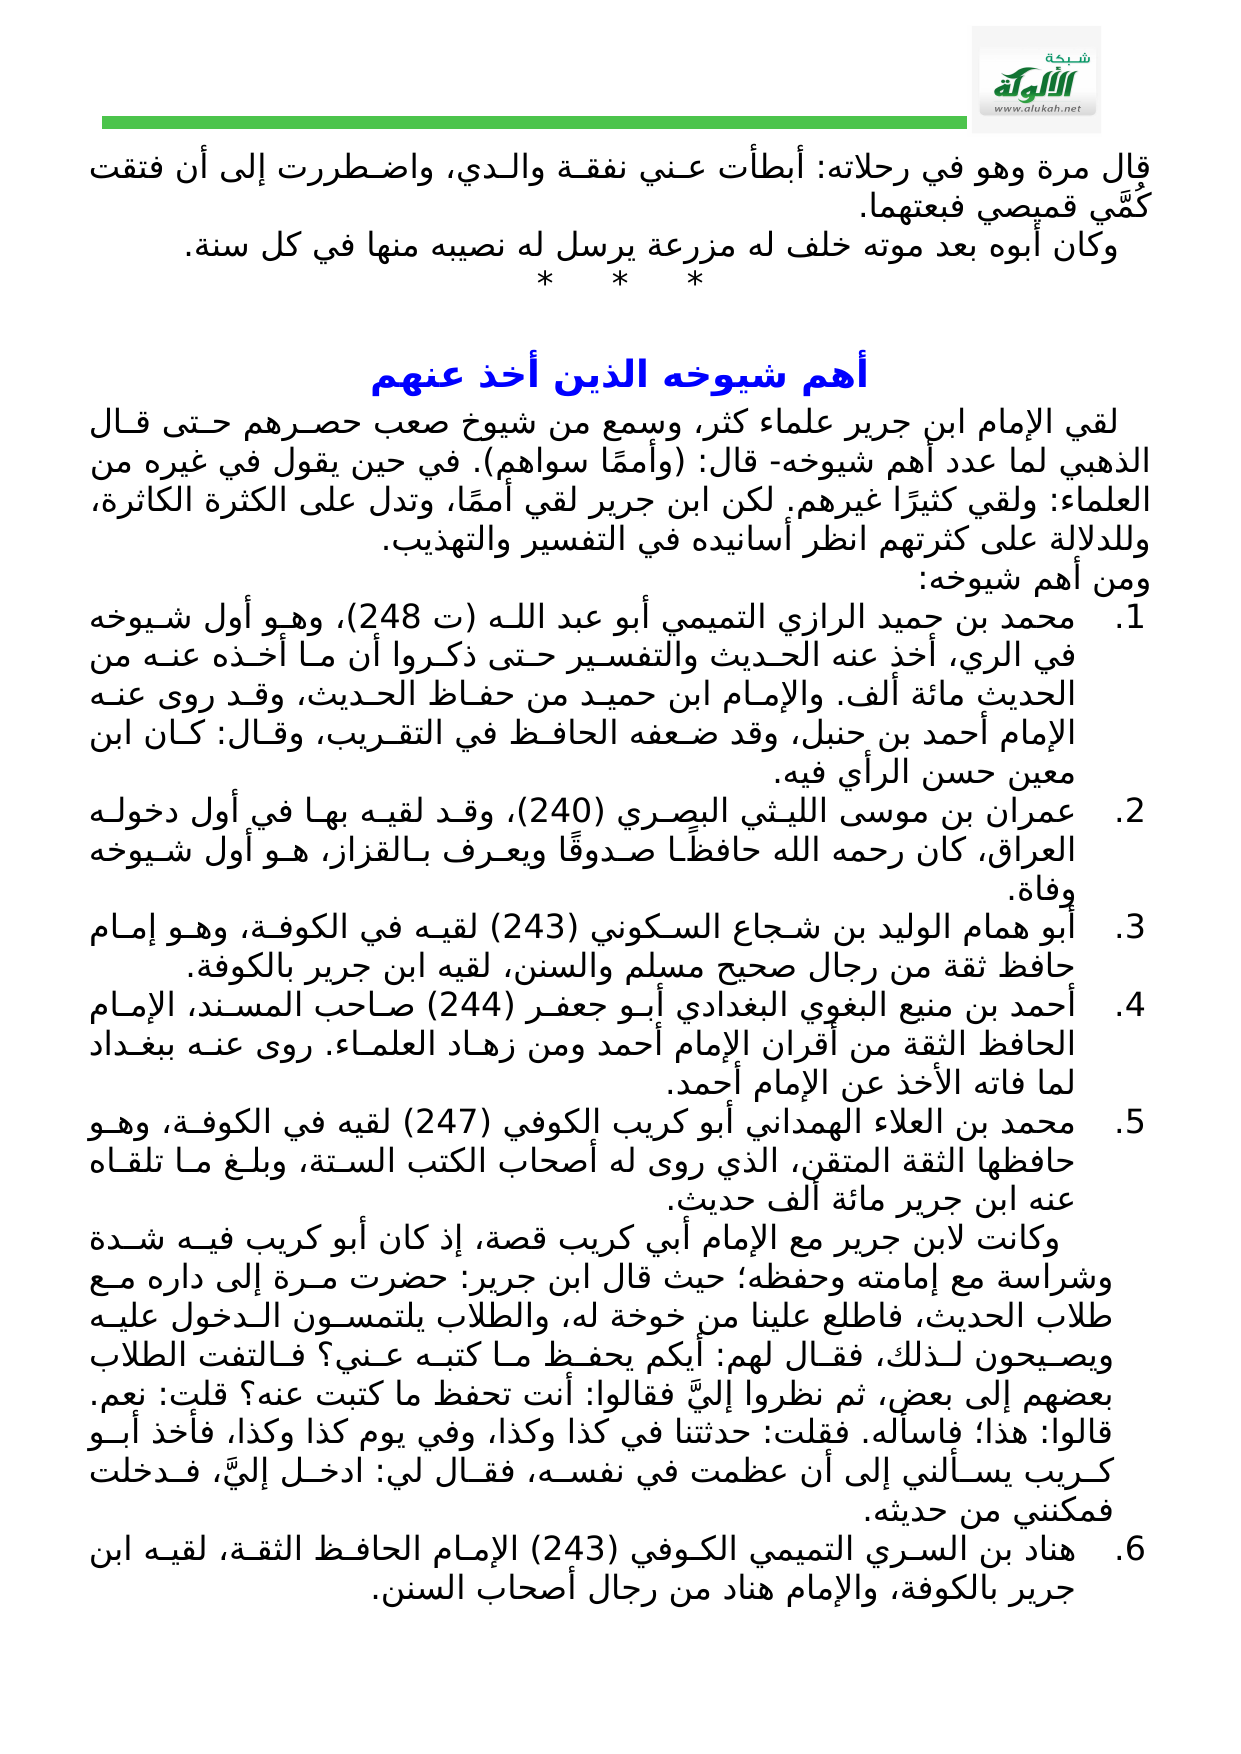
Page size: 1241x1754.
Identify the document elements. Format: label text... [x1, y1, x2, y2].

subtitle أهم شيوخه الذين أخذ عنهم [89, 353, 1152, 396]
list محمد بن العلاء الهمداني أبو كريب الكوفي (247) لقيه في الكوفة، وهو حافظها الثقة المتقن، الذي روى له أصحاب الكتب الستة، وبلغ ما تلقاه عنه ابن جرير مائة ألف حديث. [89, 1102, 1114, 1219]
list * * * [89, 264, 1152, 303]
list وكانت لابن جرير مع الإمام أبي كريب قصة، إذ كان أبو كريب فيه شدة وشراسة مع إمامته وحفظه؛ حيث قال ابن جرير: حضرت مرة إلى داره مع طلاب الحديث، فاطلع علينا من خوخة له، والطلاب يلتمسون الدخول عليه ويصيحون لذلك، فقال لهم: أيكم يحفظ ما كتبه عني؟ فالتفت الطلاب بعضهم إلى بعض، ثم نظروا إليَّ فقالوا: أنت تحفظ ما كتبت عنه؟ قلت: نعم. قالوا: هذا؛ فاسأله. فقلت: حدثتنا في كذا وكذا، وفي يوم كذا وكذا، فأخذ أبو كريب يسألني إلى أن عظمت في نفسه، فقال لي: ادخل إليَّ، فدخلت فمكنني من حديثه. [89, 1219, 1114, 1529]
list أبو همام الوليد بن شجاع السكوني (243) لقيه في الكوفة، وهو إمام حافظ ثقة من رجال صحيح مسلم والسنن، لقيه ابن جرير بالكوفة. [89, 908, 1114, 986]
list ومن أهم شيوخه: [89, 558, 1152, 597]
list هناد بن السري التميمي الكوفي (243) الإمام الحافظ الثقة، لقيه ابن جرير بالكوفة، والإمام هناد من رجال أصحاب السنن. [89, 1529, 1114, 1607]
list عمران بن موسى الليثي البصري (240)، وقد لقيه بها في أول دخوله العراق، كان رحمه الله حافظًا صدوقًا ويعرف بالقزاز، هو أول شيوخه وفاة. [89, 791, 1114, 908]
list محمد بن حميد الرازي التميمي أبو عبد الله (ت 248)، وهو أول شيوخه في الري، أخذ عنه الحديث والتفسير حتى ذكروا أن ما أخذه عنه من الحديث مائة ألف. والإمام ابن حميد من حفاظ الحديث، وقد روى عنه الإمام أحمد بن حنبل، وقد ضعفه الحافظ في التقريب، وقال: كان ابن معين حسن الرأي فيه. [89, 597, 1114, 791]
list وكان أبوه بعد موته خلف له مزرعة يرسل له نصيبه منها في كل سنة. [89, 225, 1152, 264]
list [89, 148, 1152, 225]
list أحمد بن منيع البغوي البغدادي أبو جعفر (244) صاحب المسند، الإمام الحافظ الثقة من أقران الإمام أحمد ومن زهاد العلماء. روى عنه ببغداد لما فاته الأخذ عن الإمام أحمد. [89, 986, 1114, 1102]
list لقي الإمام ابن جرير علماء كثر، وسمع من شيوخ صعب حصرهم حتى قال الذهبي لما عدد أهم شيوخه- قال: (وأممًا سواهم). في حين يقول في غيره من العلماء: ولقي كثيرًا غيرهم. لكن ابن جرير لقي أممًا، وتدل على الكثرة الكاثرة، وللدلالة على كثرتهم انظر أسانيده في التفسير والتهذيب. [89, 403, 1152, 558]
